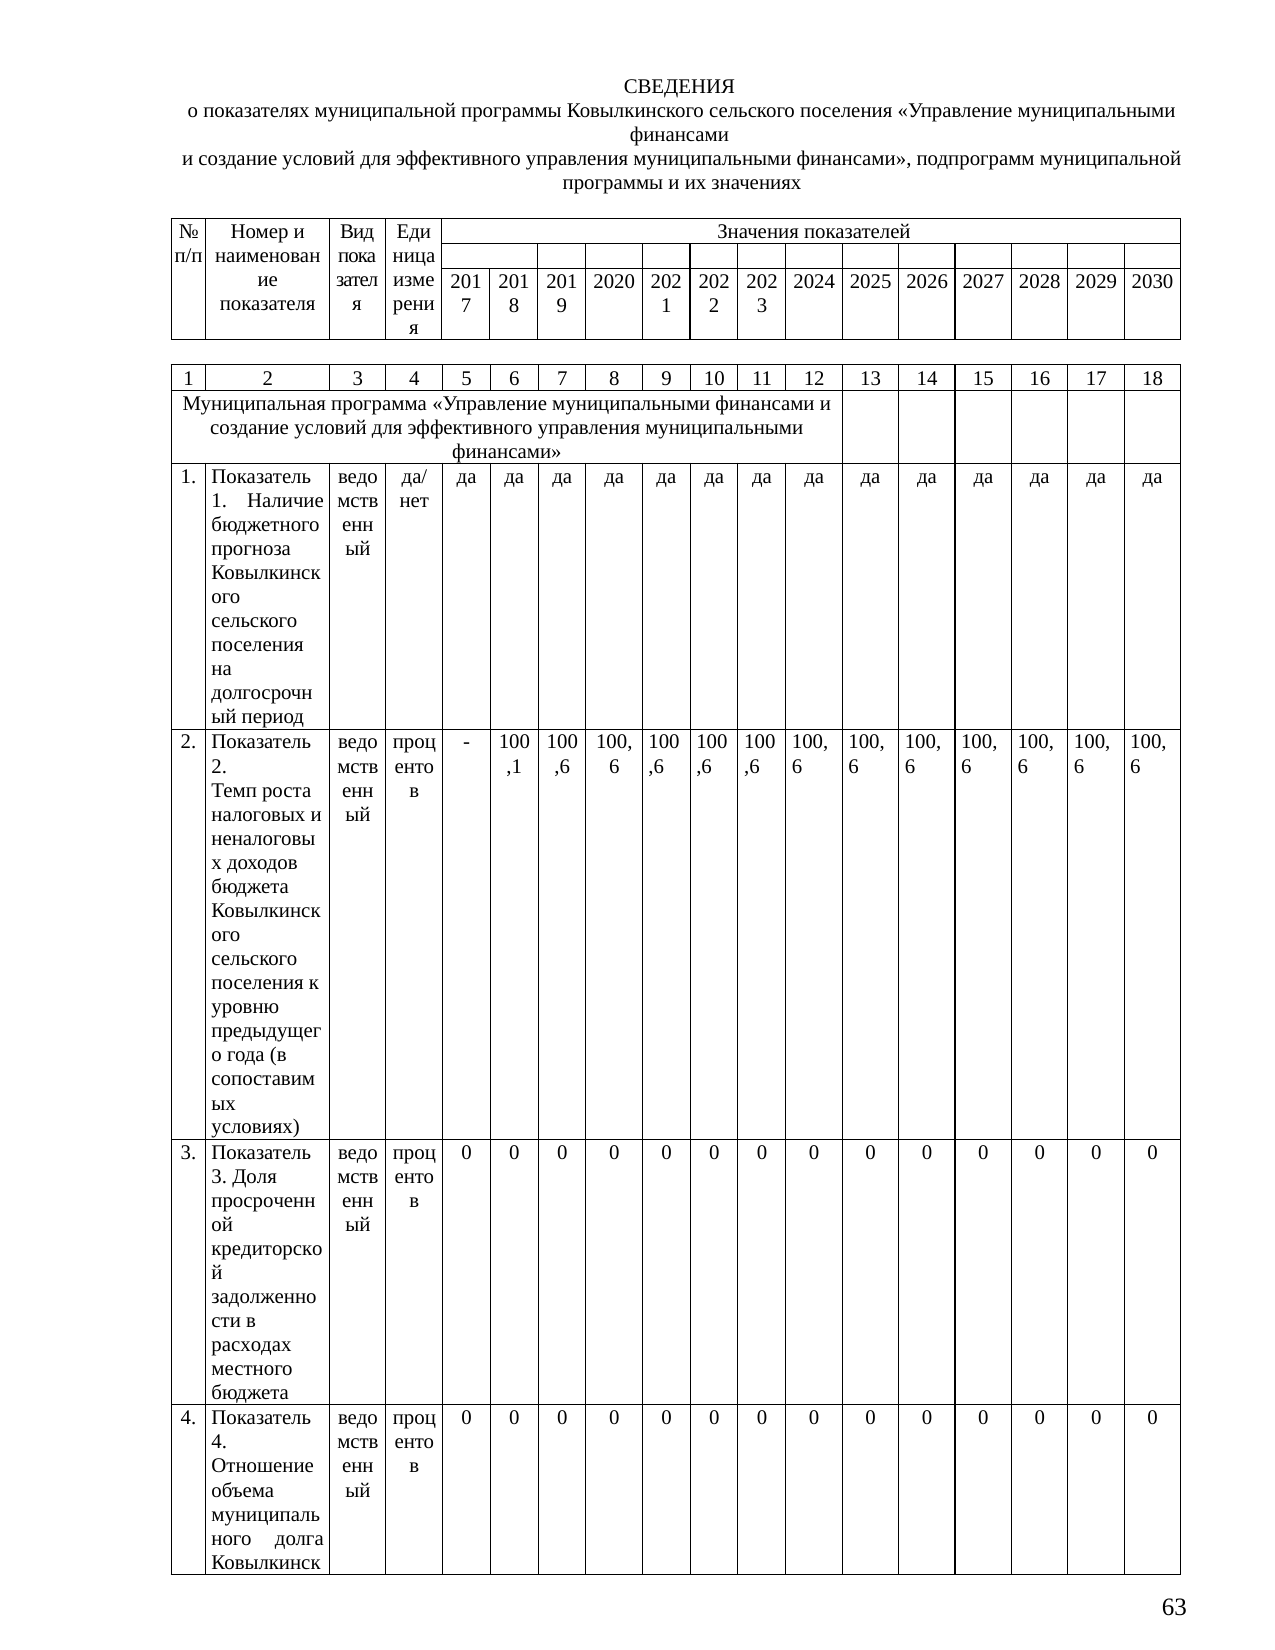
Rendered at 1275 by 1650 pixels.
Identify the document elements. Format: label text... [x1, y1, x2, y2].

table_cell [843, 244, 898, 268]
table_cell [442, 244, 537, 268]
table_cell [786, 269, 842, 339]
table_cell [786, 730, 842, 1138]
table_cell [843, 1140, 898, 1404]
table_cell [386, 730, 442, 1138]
text СВЕДЕНИЯ о показателях муниципальной программы Ковылкинского сельского поселения «Управление муниципальными финансами и создание условий для эффективного управления муниципальными финансами», подпрограмм муниципальной программы и их значениях [177, 73, 1186, 194]
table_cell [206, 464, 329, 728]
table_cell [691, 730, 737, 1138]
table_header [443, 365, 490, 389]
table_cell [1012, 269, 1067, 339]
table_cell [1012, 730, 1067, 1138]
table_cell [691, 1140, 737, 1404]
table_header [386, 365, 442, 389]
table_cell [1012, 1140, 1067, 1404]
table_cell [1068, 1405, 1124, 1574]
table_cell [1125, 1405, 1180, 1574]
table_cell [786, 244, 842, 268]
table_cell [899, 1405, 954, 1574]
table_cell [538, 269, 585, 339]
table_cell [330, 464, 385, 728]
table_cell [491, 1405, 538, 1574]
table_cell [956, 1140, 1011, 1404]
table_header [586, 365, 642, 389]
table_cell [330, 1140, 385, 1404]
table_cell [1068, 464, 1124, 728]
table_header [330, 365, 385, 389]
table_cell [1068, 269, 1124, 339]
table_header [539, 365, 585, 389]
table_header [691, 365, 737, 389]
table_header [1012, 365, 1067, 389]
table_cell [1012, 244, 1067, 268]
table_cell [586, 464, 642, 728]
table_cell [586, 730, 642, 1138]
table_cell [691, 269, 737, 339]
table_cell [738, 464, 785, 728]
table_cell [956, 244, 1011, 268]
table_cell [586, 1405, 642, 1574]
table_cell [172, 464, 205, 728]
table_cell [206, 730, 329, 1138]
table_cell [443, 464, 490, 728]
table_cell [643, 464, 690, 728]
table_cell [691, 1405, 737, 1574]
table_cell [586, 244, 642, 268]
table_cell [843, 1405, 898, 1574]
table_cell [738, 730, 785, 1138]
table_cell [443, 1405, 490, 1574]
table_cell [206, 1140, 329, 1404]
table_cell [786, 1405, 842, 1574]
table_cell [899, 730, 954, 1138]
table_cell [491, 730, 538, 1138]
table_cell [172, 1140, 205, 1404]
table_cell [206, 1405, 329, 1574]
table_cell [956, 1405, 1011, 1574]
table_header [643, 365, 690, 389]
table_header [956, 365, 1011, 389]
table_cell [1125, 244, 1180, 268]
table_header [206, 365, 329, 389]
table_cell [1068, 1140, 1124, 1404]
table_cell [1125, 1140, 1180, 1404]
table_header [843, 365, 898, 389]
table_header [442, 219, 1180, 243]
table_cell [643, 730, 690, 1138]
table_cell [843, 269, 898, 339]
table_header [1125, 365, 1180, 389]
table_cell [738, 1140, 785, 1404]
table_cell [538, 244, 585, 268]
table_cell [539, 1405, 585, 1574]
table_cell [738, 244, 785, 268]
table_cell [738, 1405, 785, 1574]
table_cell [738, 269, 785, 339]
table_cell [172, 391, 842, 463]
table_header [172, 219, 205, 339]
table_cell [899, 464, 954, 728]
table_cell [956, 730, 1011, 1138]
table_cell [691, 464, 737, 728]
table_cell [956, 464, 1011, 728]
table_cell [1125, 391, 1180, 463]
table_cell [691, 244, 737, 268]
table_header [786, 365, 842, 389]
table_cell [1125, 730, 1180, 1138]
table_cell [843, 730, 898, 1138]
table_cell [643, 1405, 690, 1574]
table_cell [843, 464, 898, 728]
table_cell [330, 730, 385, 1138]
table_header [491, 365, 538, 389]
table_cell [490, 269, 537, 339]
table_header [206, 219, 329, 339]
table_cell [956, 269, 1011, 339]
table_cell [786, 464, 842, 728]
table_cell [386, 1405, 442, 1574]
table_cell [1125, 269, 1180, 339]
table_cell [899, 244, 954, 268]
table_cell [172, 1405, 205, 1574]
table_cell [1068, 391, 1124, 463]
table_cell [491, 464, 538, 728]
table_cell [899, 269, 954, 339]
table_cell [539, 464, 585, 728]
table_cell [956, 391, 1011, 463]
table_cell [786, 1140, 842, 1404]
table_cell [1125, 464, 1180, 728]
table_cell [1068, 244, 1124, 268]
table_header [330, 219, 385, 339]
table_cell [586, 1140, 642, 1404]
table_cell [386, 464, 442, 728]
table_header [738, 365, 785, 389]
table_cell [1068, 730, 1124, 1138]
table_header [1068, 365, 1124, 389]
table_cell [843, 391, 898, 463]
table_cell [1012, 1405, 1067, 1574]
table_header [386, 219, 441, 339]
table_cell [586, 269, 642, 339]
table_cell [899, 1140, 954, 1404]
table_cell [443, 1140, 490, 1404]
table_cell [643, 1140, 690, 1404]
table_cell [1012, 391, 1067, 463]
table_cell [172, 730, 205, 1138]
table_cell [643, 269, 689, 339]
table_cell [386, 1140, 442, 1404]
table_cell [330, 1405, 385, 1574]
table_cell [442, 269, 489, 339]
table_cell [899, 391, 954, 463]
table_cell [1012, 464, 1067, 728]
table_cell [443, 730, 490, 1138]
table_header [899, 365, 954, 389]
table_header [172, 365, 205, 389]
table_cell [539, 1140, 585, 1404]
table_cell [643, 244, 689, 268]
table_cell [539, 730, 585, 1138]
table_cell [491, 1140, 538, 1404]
